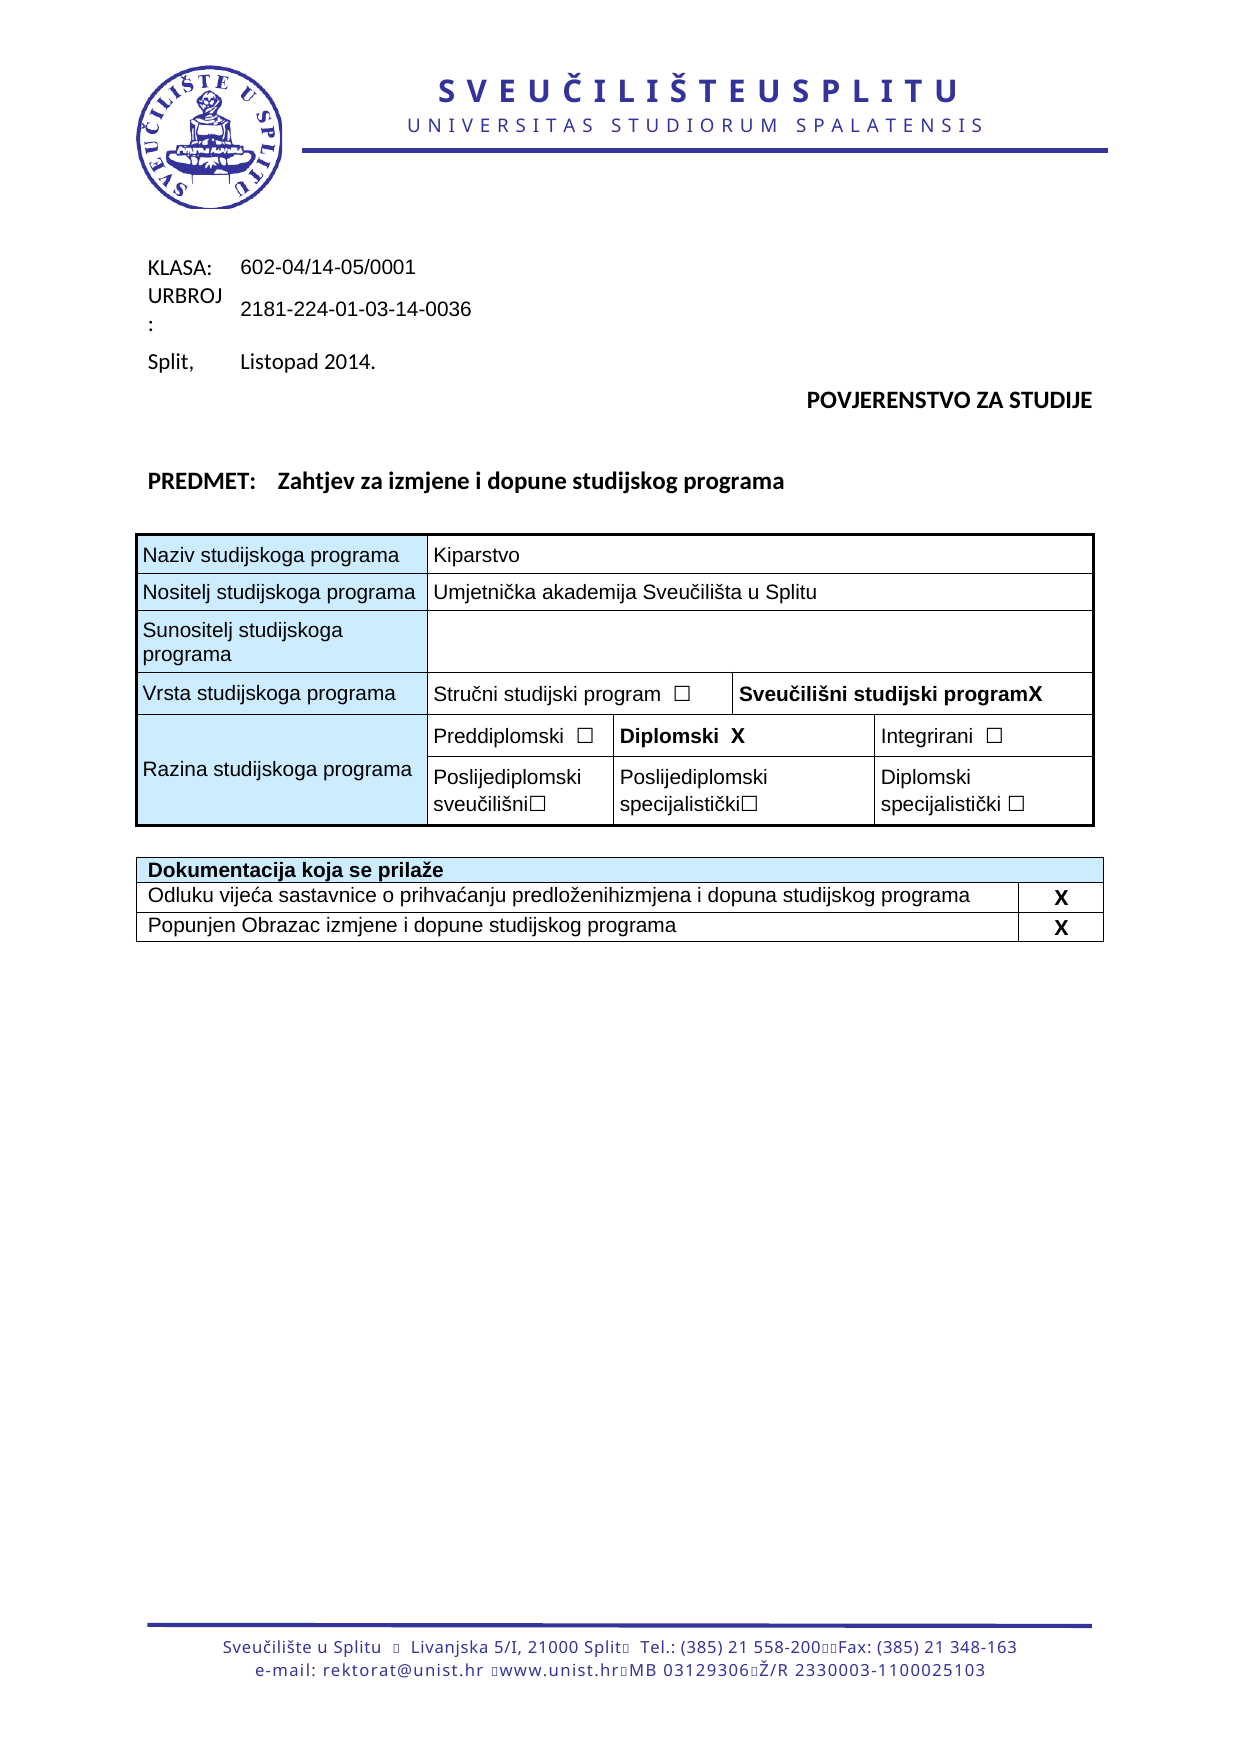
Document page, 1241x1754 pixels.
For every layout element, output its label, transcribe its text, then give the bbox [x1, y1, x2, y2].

table_cell Popunjen Obrazac izmjene i dopune studijskog programa [137, 913, 1018, 941]
table_header Kiparstvo [428, 536, 1092, 573]
table_cell Odluku vijeća sastavnice o prihvaćanju predloženihizmjena i dopuna studijskog programa [137, 883, 1018, 912]
table_cell Preddiplomski [428, 715, 613, 756]
table_header 602-04/14-05/0001 [234, 241, 487, 281]
table_cell Sunositelj studijskoga programa [138, 611, 427, 672]
table_header KLASA: [142, 241, 234, 281]
table_cell Umjetnička akademija Sveučilišta u Splitu [428, 574, 1092, 610]
table_cell Split, [142, 337, 234, 384]
table_cell Integrirani [875, 715, 1092, 756]
table_cell 2181-224-01-03-14-0036 [234, 281, 487, 337]
table_cell [1019, 913, 1103, 941]
table_cell URBROJ: [142, 281, 234, 337]
text PREDMET: Zahtjev za izmjene i dopune studijskog programa [148, 465, 1092, 496]
table_header Dokumentacija koja se prilaže [137, 858, 1103, 882]
table_cell Diplomski [614, 715, 874, 756]
table_cell Stručni studijski program [428, 673, 732, 714]
table_cell Vrsta studijskoga programa [138, 673, 427, 714]
table_cell Razina studijskoga programa [138, 715, 427, 824]
table_cell Poslijediplomski sveučilišni [428, 757, 613, 824]
table_header Naziv studijskoga programa [138, 536, 427, 573]
table_cell [1019, 883, 1103, 912]
table_cell [428, 611, 1092, 672]
table_cell Listopad 2014. [234, 337, 487, 384]
table_cell Poslijediplomski specijalistički [614, 757, 874, 824]
text POVJERENSTVO ZA STUDIJE [148, 384, 1092, 415]
picture [135, 65, 283, 209]
table_cell Sveučilišni studijski program [733, 673, 1092, 714]
table_cell Nositelj studijskoga programa [138, 574, 427, 610]
table_cell Diplomski specijalistički [875, 757, 1092, 824]
